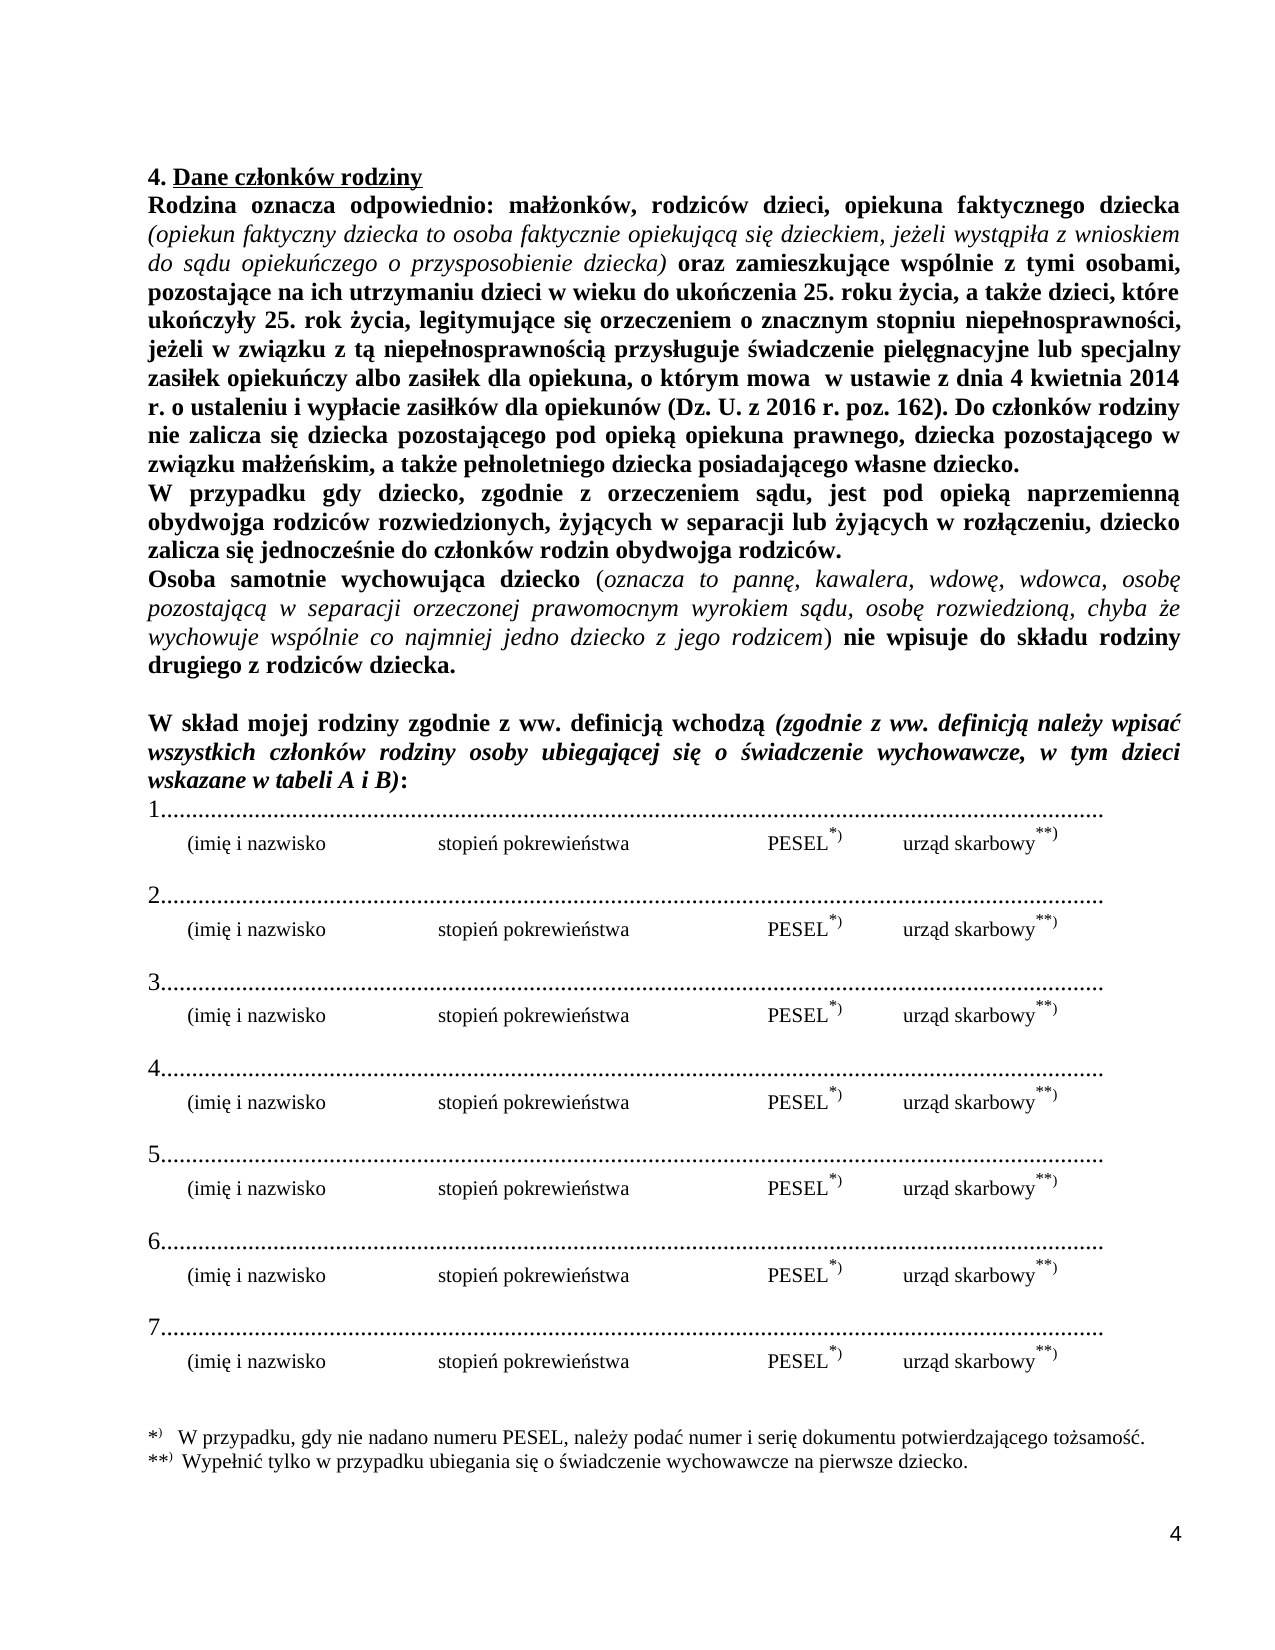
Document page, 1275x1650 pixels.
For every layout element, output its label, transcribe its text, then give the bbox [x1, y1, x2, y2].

text (imię i nazwisko stopień pokrewieństwa PESEL*) urząd skarbowy**) [187, 1082, 1181, 1116]
text (imię i nazwisko stopień pokrewieństwa PESEL*) urząd skarbowy**) [187, 909, 1181, 943]
text **) Wypełnić tylko w przypadku ubiegania się o świadczenie wychowawcze na pierwsze dziecko. [148, 1449, 1181, 1473]
text 5....................................................................................................................................................... [148, 1139, 1181, 1168]
text (imię i nazwisko stopień pokrewieństwa PESEL*) urząd skarbowy**) [187, 1168, 1181, 1202]
text 4....................................................................................................................................................... [148, 1053, 1181, 1082]
text Osoba samotnie wychowująca dziecko (oznacza to pannę, kawalera, wdowę, wdowca, osobę pozostającą w separacji orzeczonej prawomocnym wyrokiem sądu, osobę rozwiedzioną, chyba że wychowuje wspólnie co najmniej jedno dziecko z jego rodzicem) nie wpisuje do składu rodziny drugiego z rodziców dziecka. [148, 564, 1181, 679]
text 6....................................................................................................................................................... [148, 1226, 1181, 1255]
text Rodzina oznacza odpowiednio: małżonków, rodziców dzieci, opiekuna faktycznego dziecka (opiekun faktyczny dziecka to osoba faktycznie opiekującą się dzieckiem, jeżeli wystąpiła z wnioskiem do sądu opiekuńczego o przysposobienie dziecka) oraz zamieszkujące wspólnie z tymi osobami, pozostające na ich utrzymaniu dzieci w wieku do ukończenia 25. roku życia, a także dzieci, które ukończyły 25. rok życia, legitymujące się orzeczeniem o znacznym stopniu niepełnosprawności, jeżeli w związku z tą niepełnosprawnością przysługuje świadczenie pielęgnacyjne lub specjalny zasiłek opiekuńczy albo zasiłek dla opiekuna, o którym mowa w ustawie z dnia 4 kwietnia 2014 r. o ustaleniu i wypłacie zasiłków dla opiekunów (Dz. U. z 2016 r. poz. 162). Do członków rodziny nie zalicza się dziecka pozostającego pod opieką opiekuna prawnego, dziecka pozostającego w związku małżeńskim, a także pełnoletniego dziecka posiadającego własne dziecko. [148, 190, 1181, 478]
text W skład mojej rodziny zgodnie z ww. definicją wchodzą (zgodnie z ww. definicją należy wpisać wszystkich członków rodziny osoby ubiegającej się o świadczenie wychowawcze, w tym dzieci wskazane w tabeli A i B): [148, 708, 1181, 794]
text W przypadku gdy dziecko, zgodnie z orzeczeniem sądu, jest pod opieką naprzemienną obydwojga rodziców rozwiedzionych, żyjących w separacji lub żyjących w rozłączeniu, dziecko zalicza się jednocześnie do członków rodzin obydwojga rodziców. [148, 478, 1181, 564]
text 1....................................................................................................................................................... [148, 794, 1181, 823]
text 2....................................................................................................................................................... [148, 881, 1181, 909]
text 3....................................................................................................................................................... [148, 967, 1181, 996]
text 7....................................................................................................................................................... [148, 1312, 1181, 1341]
text (imię i nazwisko stopień pokrewieństwa PESEL*) urząd skarbowy**) [187, 1341, 1181, 1374]
text (imię i nazwisko stopień pokrewieństwa PESEL*) urząd skarbowy**) [187, 823, 1181, 856]
text (imię i nazwisko stopień pokrewieństwa PESEL*) urząd skarbowy**) [187, 1255, 1181, 1288]
text 4. Dane członków rodziny [148, 162, 1181, 190]
text *) W przypadku, gdy nie nadano numeru PESEL, należy podać numer i serię dokumentu potwierdzającego tożsamość. [148, 1425, 1181, 1449]
text (imię i nazwisko stopień pokrewieństwa PESEL*) urząd skarbowy**) [187, 996, 1181, 1029]
